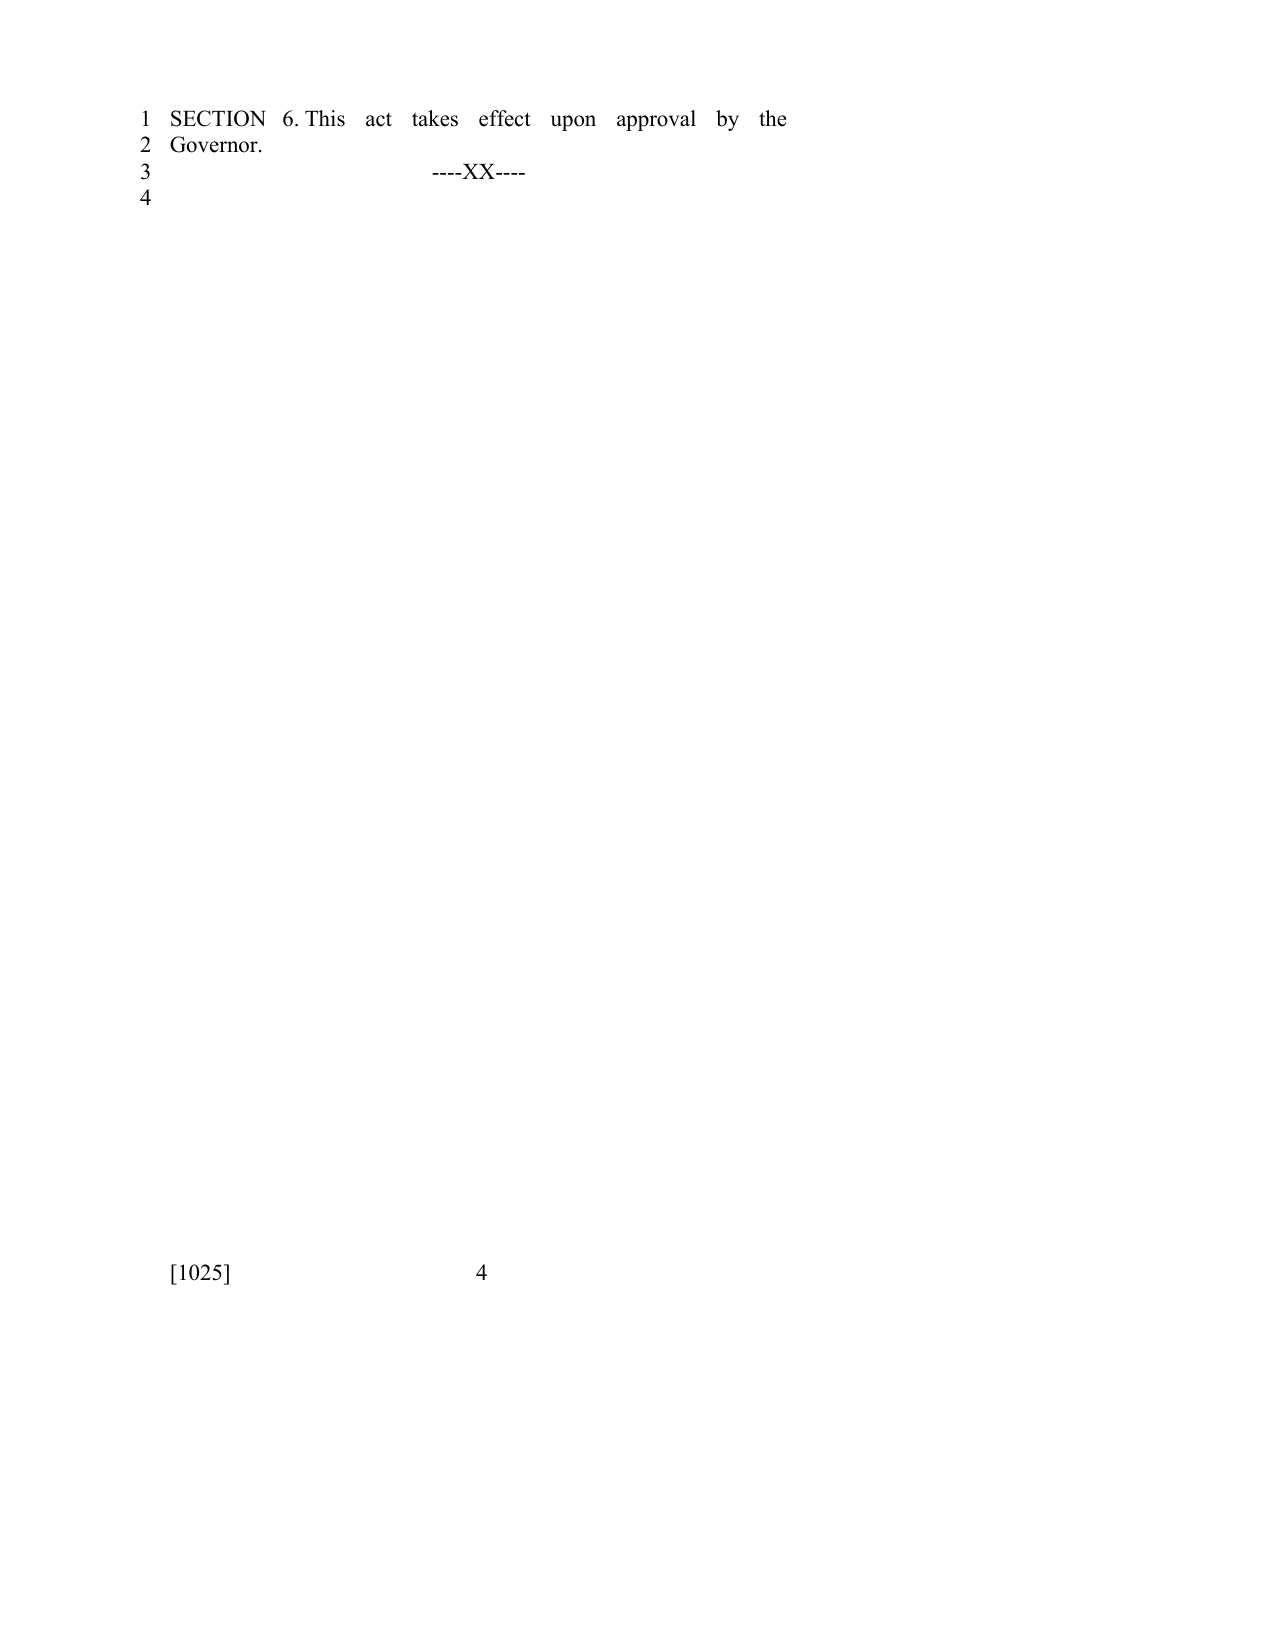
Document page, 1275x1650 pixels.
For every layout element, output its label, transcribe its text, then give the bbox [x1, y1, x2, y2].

text ----XX---- [169, 158, 787, 184]
text SECTION 6. This act takes effect upon approval by the Governor. [169, 105, 787, 158]
